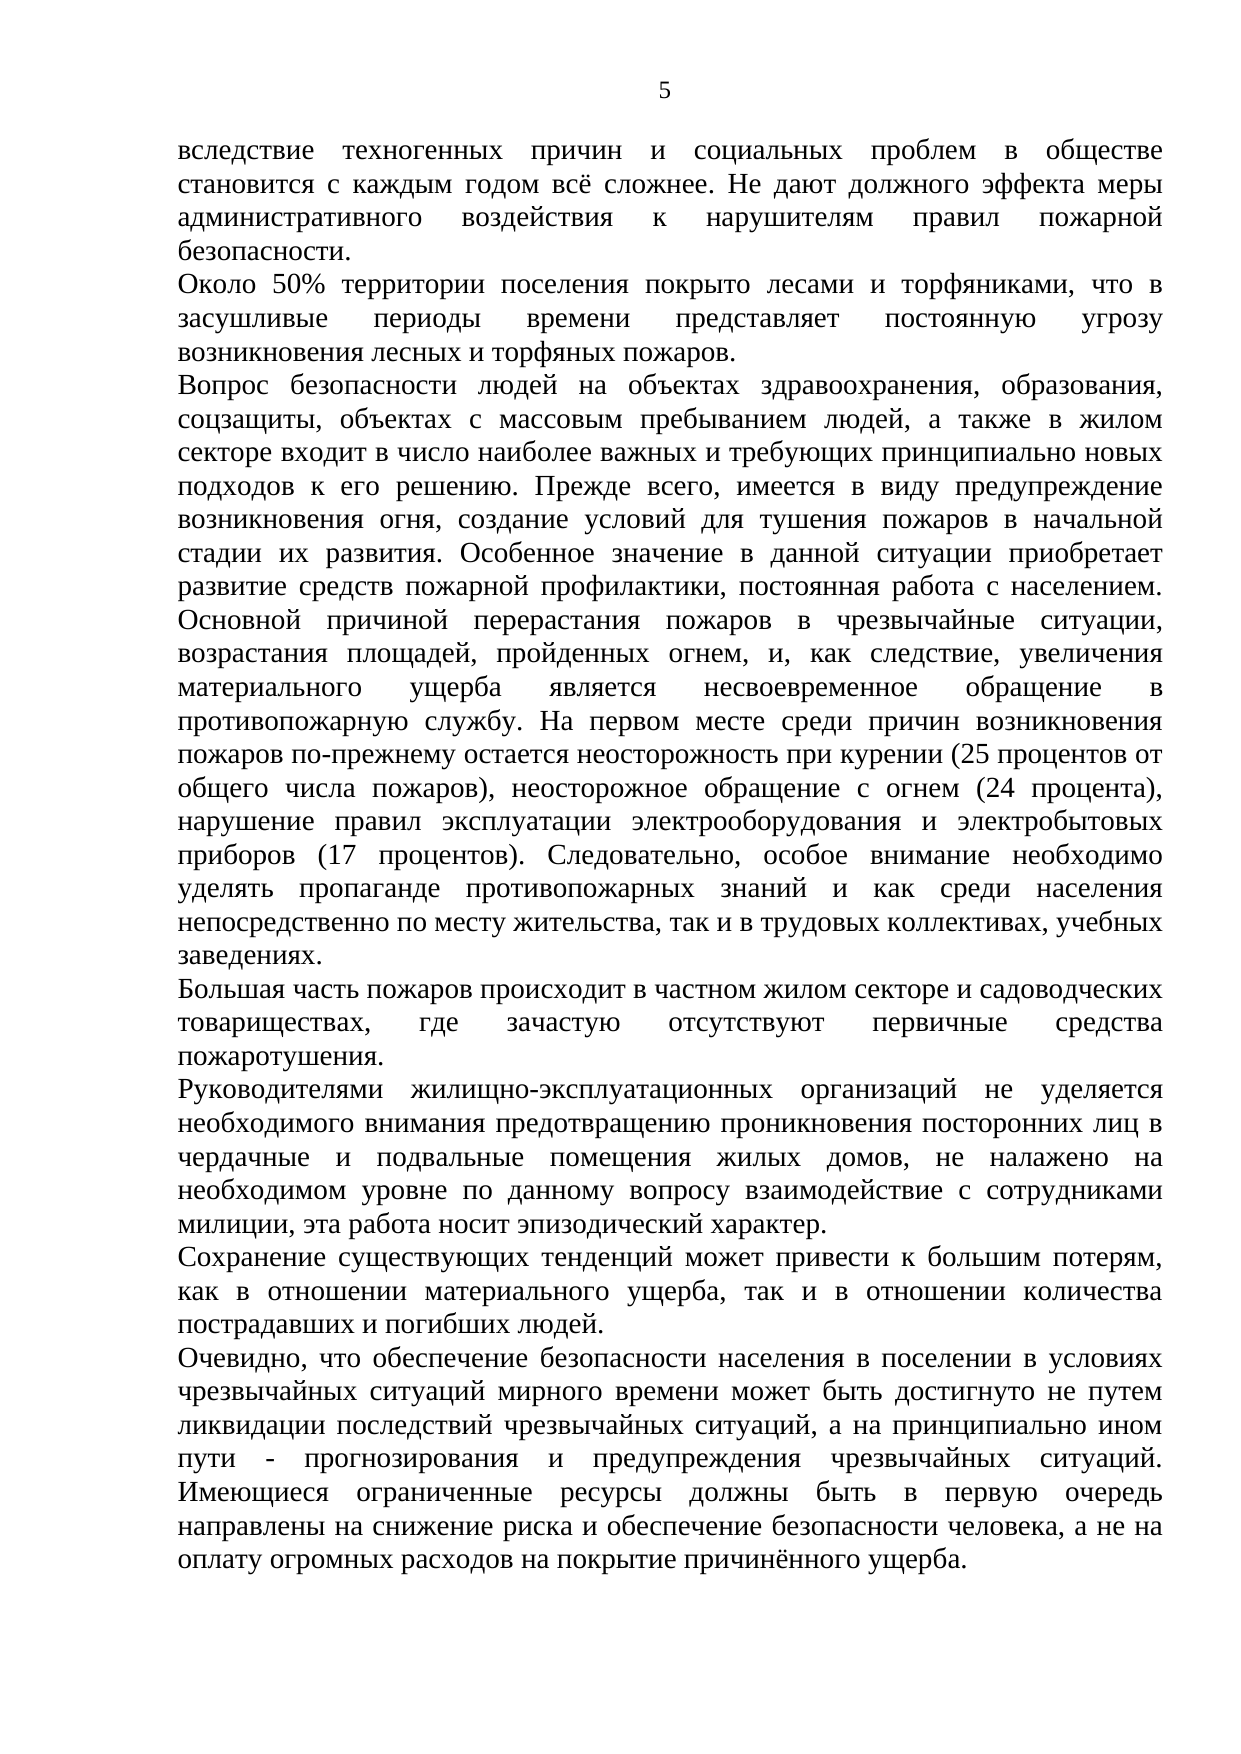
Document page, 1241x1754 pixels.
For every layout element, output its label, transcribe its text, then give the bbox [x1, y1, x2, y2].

text Вопрос безопасности людей на объектах здравоохранения, образования, соцзащиты, объектах с массовым пребыванием людей, а также в жилом секторе входит в число наиболее важных и требующих принципиально новых подходов к его решению. Прежде всего, имеется в виду предупреждение возникновения огня, создание условий для тушения пожаров в начальной стадии их развития. Особенное значение в данной ситуации приобретает развитие средств пожарной профилактики, постоянная работа с населением. Основной причиной перерастания пожаров в чрезвычайные ситуации, возрастания площадей, пройденных огнем, и, как следствие, увеличения материального ущерба является несвоевременное обращение в противопожарную службу. На первом месте среди причин возникновения пожаров по-прежнему остается неосторожность при курении (25 процентов от общего числа пожаров), неосторожное обращение с огнем (24 процента), нарушение правил эксплуатации электрооборудования и электробытовых приборов (17 процентов). Следовательно, особое внимание необходимо уделять пропаганде противопожарных знаний и как среди населения непосредственно по месту жительства, так и в трудовых коллективах, учебных заведениях. [177, 367, 1164, 971]
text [177, 132, 1164, 267]
text Большая часть пожаров происходит в частном жилом секторе и садоводческих товариществах, где зачастую отсутствуют первичные средства пожаротушения. [177, 971, 1164, 1072]
text Очевидно, что обеспечение безопасности населения в поселении в условиях чрезвычайных ситуаций мирного времени может быть достигнуто не путем ликвидации последствий чрезвычайных ситуаций, а на принципиально ином пути - прогнозирования и предупреждения чрезвычайных ситуаций. Имеющиеся ограниченные ресурсы должны быть в первую очередь направлены на снижение риска и обеспечение безопасности человека, а не на оплату огромных расходов на покрытие причинённого ущерба. [177, 1340, 1164, 1575]
text Сохранение существующих тенденций может привести к большим потерям, как в отношении материального ущерба, так и в отношении количества пострадавших и погибших людей. [177, 1239, 1164, 1340]
text Руководителями жилищно-эксплуатационных организаций не уделяется необходимого внимания предотвращению проникновения посторонних лиц в чердачные и подвальные помещения жилых домов, не налажено на необходимом уровне по данному вопросу взаимодействие с сотрудниками милиции, эта работа носит эпизодический характер. [177, 1072, 1164, 1239]
text Около 50% территории поселения покрыто лесами и торфяниками, что в засушливые периоды времени представляет постоянную угрозу возникновения лесных и торфяных пожаров. [177, 267, 1164, 367]
